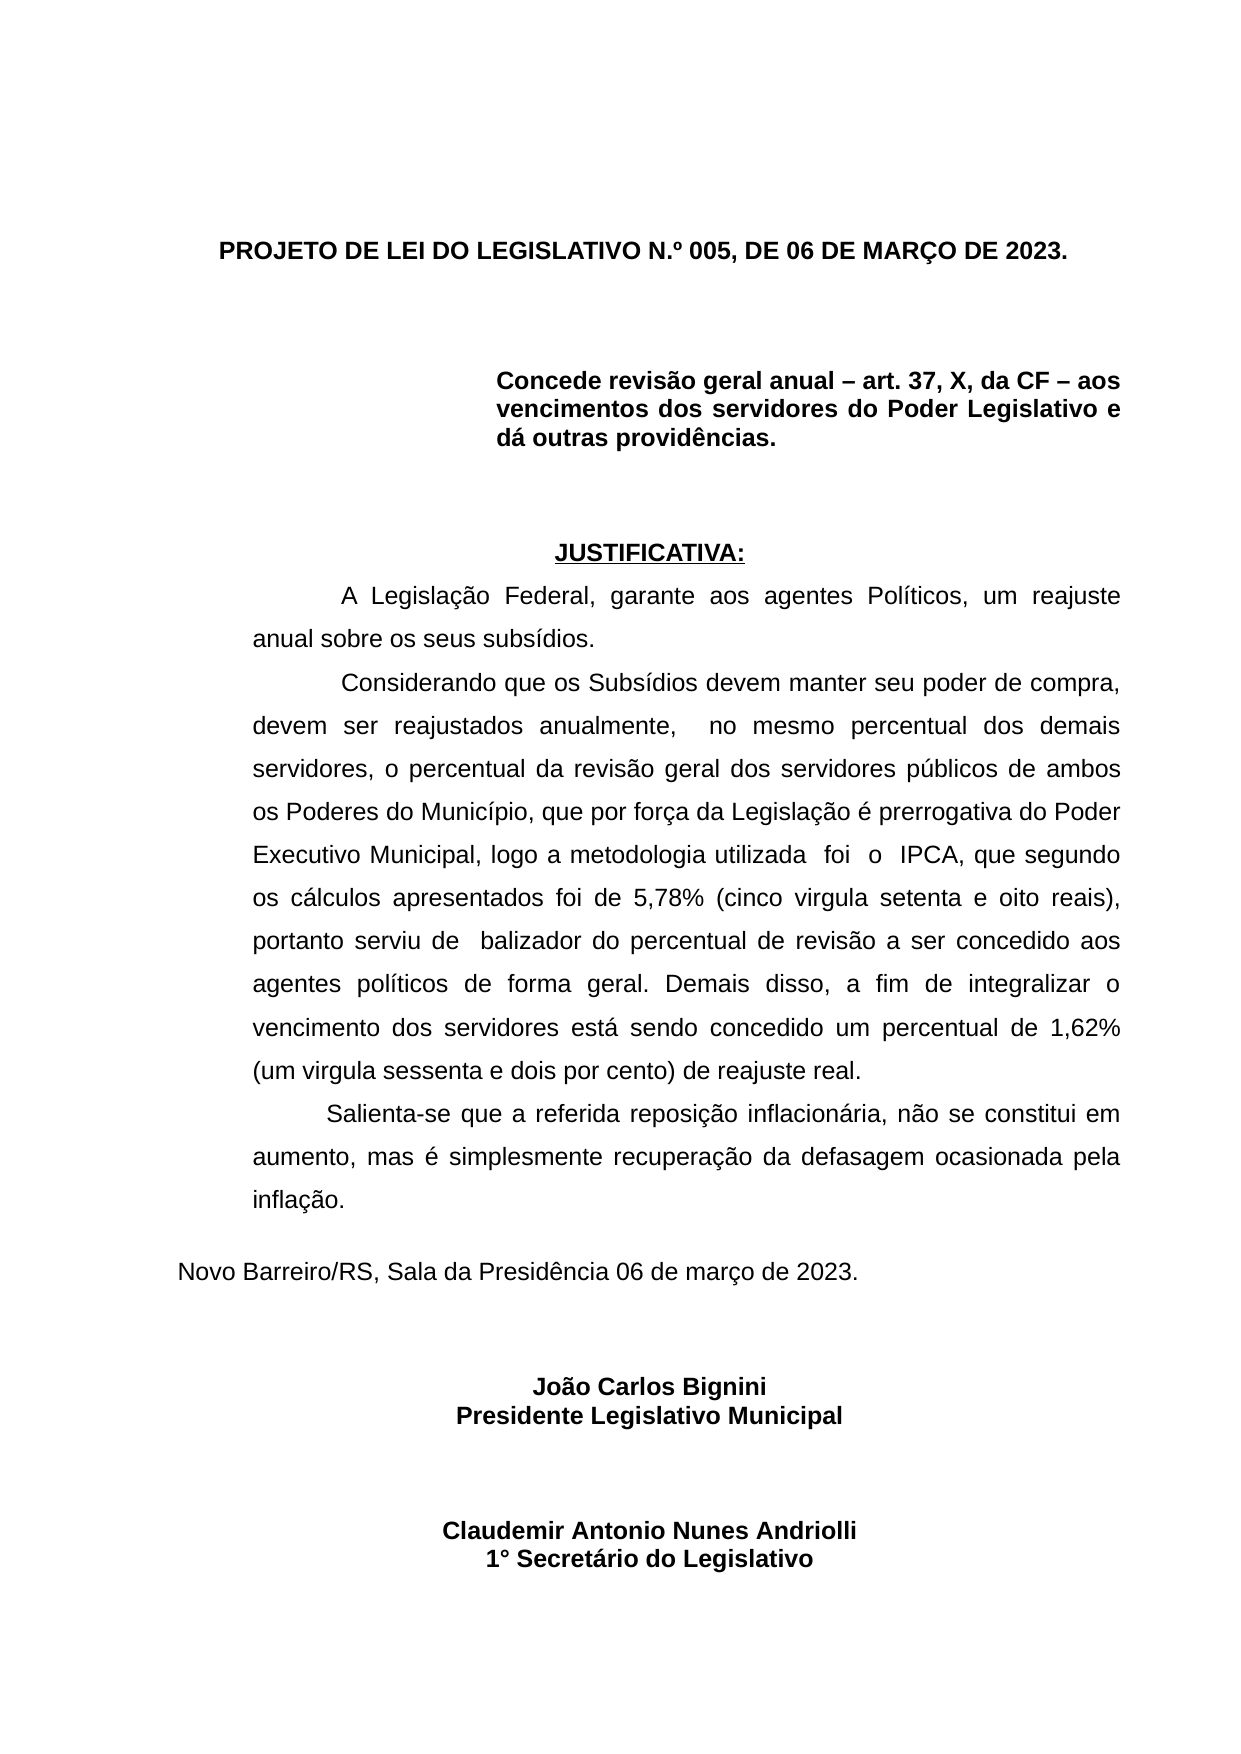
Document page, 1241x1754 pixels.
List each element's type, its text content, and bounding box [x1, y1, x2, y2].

list A Legislação Federal, garante aos agentes Políticos, um reajuste anual sobre os seus subsídios. [252, 581, 1122, 653]
list Novo Barreiro/RS, Sala da Presidência 06 de março de 2023. [177, 1257, 1122, 1286]
text PROJETO DE LEI DO LEGISLATIVO N.º 005, DE 06 DE MARÇO DE 2023. [165, 236, 1122, 265]
list Presidente Legislativo Municipal [177, 1401, 1122, 1429]
list Salienta-se que a referida reposição inflacionária, não se constitui em aumento, mas é simplesmente recuperação da defasagem ocasionada pela inflação. [252, 1099, 1122, 1214]
list Claudemir Antonio Nunes Andriolli [177, 1516, 1122, 1544]
list Considerando que os Subsídios devem manter seu poder de compra, devem ser reajustados anualmente, no mesmo percentual dos demais servidores, o percentual da revisão geral dos servidores públicos de ambos os Poderes do Município, que por força da Legislação é prerrogativa do Poder Executivo Municipal, logo a metodologia utilizada foi o IPCA, que segundo os cálculos apresentados foi de 5,78% (cinco virgula setenta e oito reais), portanto serviu de balizador do percentual de revisão a ser concedido aos agentes políticos de forma geral. Demais disso, a fim de integralizar o vencimento dos servidores está sendo concedido um percentual de 1,62% (um virgula sessenta e dois por cento) de reajuste real. [252, 667, 1122, 1084]
list 1° Secretário do Legislativo [177, 1544, 1122, 1573]
list JUSTIFICATIVA: [177, 538, 1122, 567]
list João Carlos Bignini [177, 1372, 1122, 1401]
text Concede revisão geral anual – art. 37, X, da CF – aos vencimentos dos servidores do Poder Legislativo e dá outras providências. [496, 366, 1122, 452]
